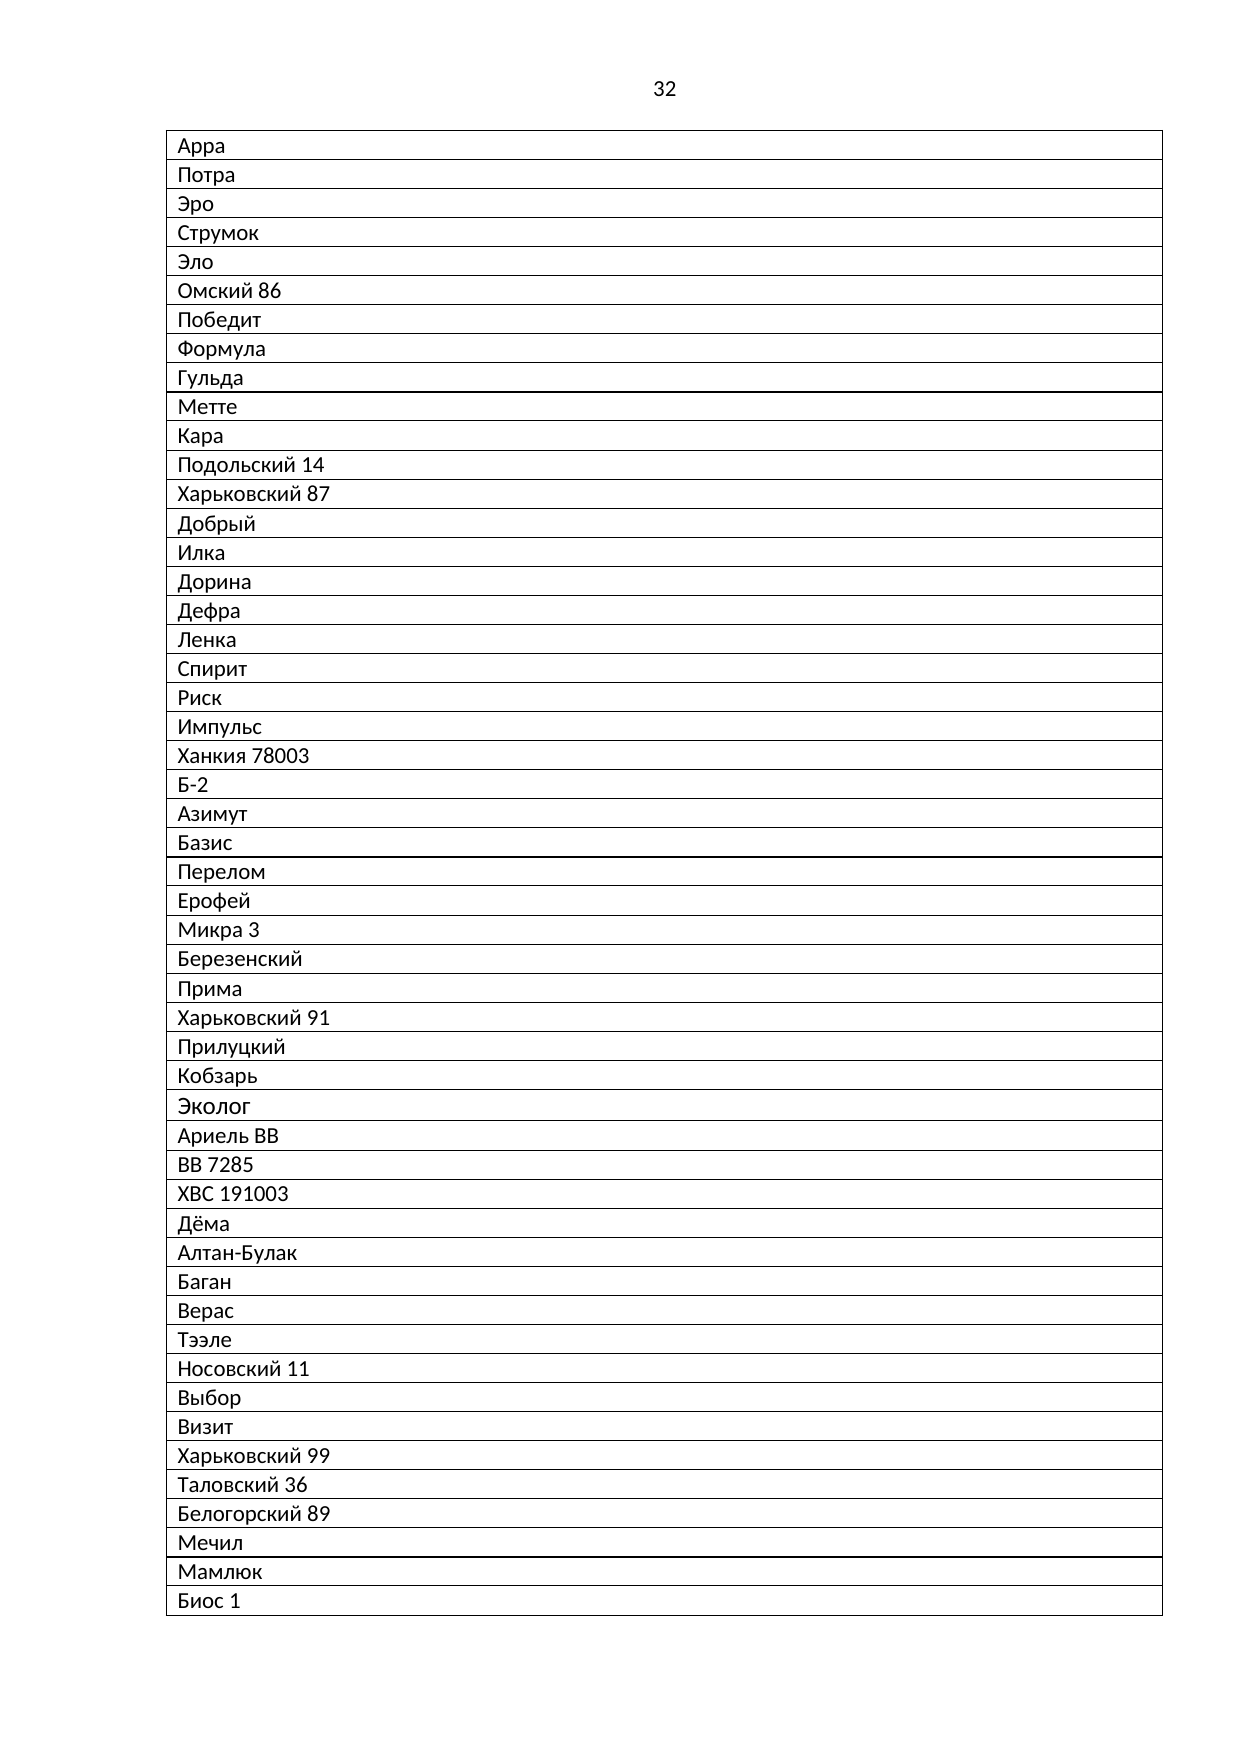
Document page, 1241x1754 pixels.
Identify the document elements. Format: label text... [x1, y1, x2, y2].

table_cell Победит [167, 305, 1162, 333]
table_cell Ленка [167, 625, 1162, 653]
table_cell Эколог [167, 1090, 1162, 1120]
table_cell Эро [167, 189, 1162, 217]
table_cell Выбор [167, 1383, 1162, 1411]
table_cell Мамлюк [167, 1558, 1162, 1585]
table_cell Потра [167, 160, 1162, 188]
table_cell Кобзарь [167, 1061, 1162, 1089]
table_cell Струмок [167, 218, 1162, 246]
table_cell Ханкия 78003 [167, 741, 1162, 769]
table_cell Риск [167, 683, 1162, 711]
table_cell Кара [167, 421, 1162, 449]
table_cell Дорина [167, 567, 1162, 595]
table_cell Белогорский 89 [167, 1499, 1162, 1527]
table_cell Импульс [167, 712, 1162, 740]
table_cell Таловский 36 [167, 1470, 1162, 1498]
table_cell Формула [167, 334, 1162, 362]
table_cell Илка [167, 538, 1162, 566]
table_cell Б-2 [167, 770, 1162, 798]
table_cell Ерофей [167, 886, 1162, 914]
table_cell ХВС 191003 [167, 1180, 1162, 1208]
table_cell Визит [167, 1412, 1162, 1440]
table_cell Тээле [167, 1325, 1162, 1353]
table_cell Биос 1 [167, 1586, 1162, 1614]
table_cell Омский 86 [167, 276, 1162, 304]
table_cell Верас [167, 1296, 1162, 1324]
table_cell Ариель ВВ [167, 1121, 1162, 1149]
table_cell Метте [167, 393, 1162, 420]
table_cell Гульда [167, 363, 1162, 391]
table_cell Березенский [167, 945, 1162, 973]
table_cell Микра 3 [167, 916, 1162, 943]
table_cell ВВ 7285 [167, 1151, 1162, 1178]
table_cell Харьковский 91 [167, 1003, 1162, 1031]
table_cell Носовский 11 [167, 1354, 1162, 1382]
table_cell Перелом [167, 858, 1162, 885]
table_cell Базис [167, 828, 1162, 856]
table_cell Азимут [167, 799, 1162, 827]
table_cell Прима [167, 974, 1162, 1002]
table_cell Алтан-Булак [167, 1238, 1162, 1266]
table_cell Добрый [167, 509, 1162, 537]
table_cell Дефра [167, 596, 1162, 624]
table_cell Подольский 14 [167, 451, 1162, 478]
table_cell Харьковский 99 [167, 1441, 1162, 1469]
table_cell Спирит [167, 654, 1162, 682]
table_cell Арра [167, 131, 1162, 159]
table_cell Мечил [167, 1528, 1162, 1556]
table_cell Баган [167, 1267, 1162, 1295]
table_cell Харьковский 87 [167, 480, 1162, 508]
table_cell Дёма [167, 1209, 1162, 1237]
table_cell Эло [167, 247, 1162, 275]
table_cell Прилуцкий [167, 1032, 1162, 1060]
